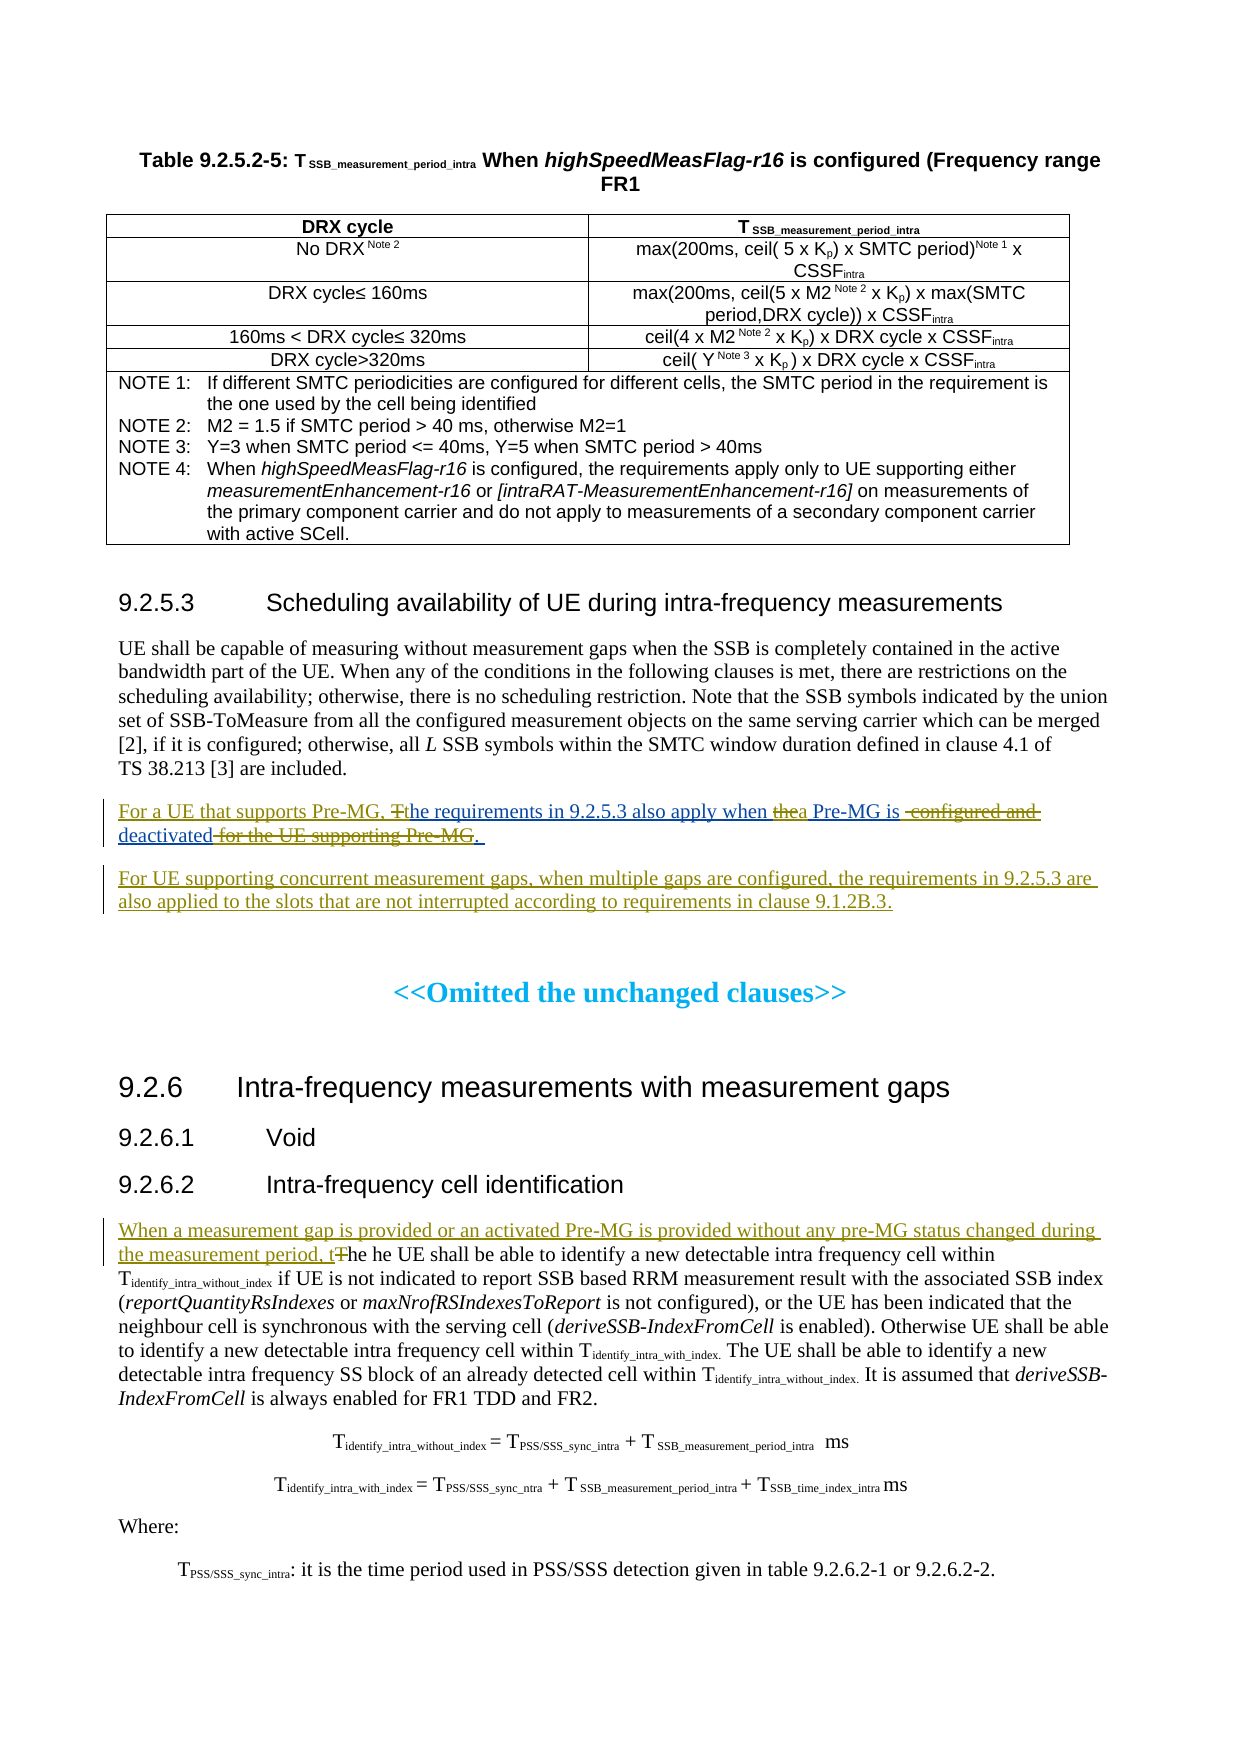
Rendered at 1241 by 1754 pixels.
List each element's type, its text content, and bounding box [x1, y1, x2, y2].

subtitle 9.2.6 Intra-frequency measurements with measurement gaps [118, 1070, 1122, 1104]
table_header T SSB_measurement_period_intra [589, 215, 1069, 237]
text Tidentify_intra_without_index = TPSS/SSS_sync_intra + T SSB_measurement_period_intra ms [118, 1429, 1122, 1453]
text he he UE shall be able to identify a new detectable intra frequency cell within Tidentify_intra_without_index if UE is not indicated to report SSB based RRM measurement result with the associated SSB index (reportQuantityRsIndexes or maxNrofRSIndexesToReport is not configured), or the UE has been indicated that the neighbour cell is synchronous with the serving cell (deriveSSB-IndexFromCell is enabled). Otherwise UE shall be able to identify a new detectable intra frequency cell within Tidentify_intra_with_index. The UE shall be able to identify a new detectable intra frequency SS block of an already detected cell within Tidentify_intra_without_index. It is assumed that deriveSSB-IndexFromCell is always enabled for FR1 TDD and FR2. [118, 1217, 1122, 1410]
text UE shall be capable of measuring without measurement gaps when the SSB is completely contained in the active bandwidth part of the UE. When any of the conditions in the following clauses is met, there are restrictions on the scheduling availability; otherwise, there is no scheduling restriction. Note that the SSB symbols indicated by the union set of SSB-ToMeasure from all the configured measurement objects on the same serving carrier which can be merged [2], if it is configured; otherwise, all L SSB symbols within the SMTC window duration defined in clause 4.1 of TS 38.213 [3] are included. [118, 635, 1122, 780]
table_cell max(200ms, ceil( 5 x Kp) x SMTC period)Note 1 x CSSFintra [589, 238, 1069, 281]
text Table 9.2.5.2-5: T SSB_measurement_period_intra When highSpeedMeasFlag-r16 is configured (Frequency range FR1 [118, 148, 1122, 196]
text TPSS/SSS_sync_intra: it is the time period used in PSS/SSS detection given in table 9.2.6.2-1 or 9.2.6.2-2. [148, 1557, 1122, 1581]
subtitle 9.2.6.2 Intra-frequency cell identification [118, 1170, 1122, 1199]
table_cell max(200ms, ceil(5 x M2 Note 2 x Kp) x max(SMTC period,DRX cycle)) x CSSFintra [589, 282, 1069, 325]
table_cell DRX cycle≤ 160ms [107, 282, 588, 325]
table_cell ceil( Y Note 3 x Kp ) x DRX cycle x CSSFintra [589, 349, 1069, 371]
text <<Omitted the unchanged clauses>> [118, 975, 1122, 1009]
text Tidentify_intra_with_index = TPSS/SSS_sync_ntra + T SSB_measurement_period_intra + TSSB_time_index_intra ms [118, 1472, 1122, 1496]
table_cell ceil(4 x M2 Note 2 x Kp) x DRX cycle x CSSFintra [589, 326, 1069, 348]
table_cell No DRX Note 2 [107, 238, 588, 281]
text Where: [118, 1514, 1122, 1538]
table_cell DRX cycle>320ms [107, 349, 588, 371]
table_cell 160ms < DRX cycle≤ 320ms [107, 326, 588, 348]
subtitle 9.2.5.3 Scheduling availability of UE during intra-frequency measurements [118, 588, 1122, 617]
table_header DRX cycle [107, 215, 588, 237]
subtitle 9.2.6.1 Void [118, 1122, 1122, 1151]
table_cell NOTE 1: If different SMTC periodicities are configured for different cells, the SMTC period in the requirement is the one used by the cell being identified NOTE 2: M2 = 1.5 if SMTC period > 40 ms, otherwise M2=1 NOTE 3: Y=3 when SMTC period <= 40ms, Y=5 when SMTC period > 40ms NOTE 4: When highSpeedMeasFlag-r16 is configured, the requirements apply only to UE supporting either measurementEnhancement-r16 or [intraRAT-MeasurementEnhancement-r16] on measurements of the primary component carrier and do not apply to measurements of a secondary component carrier with active SCell. [107, 372, 1069, 544]
